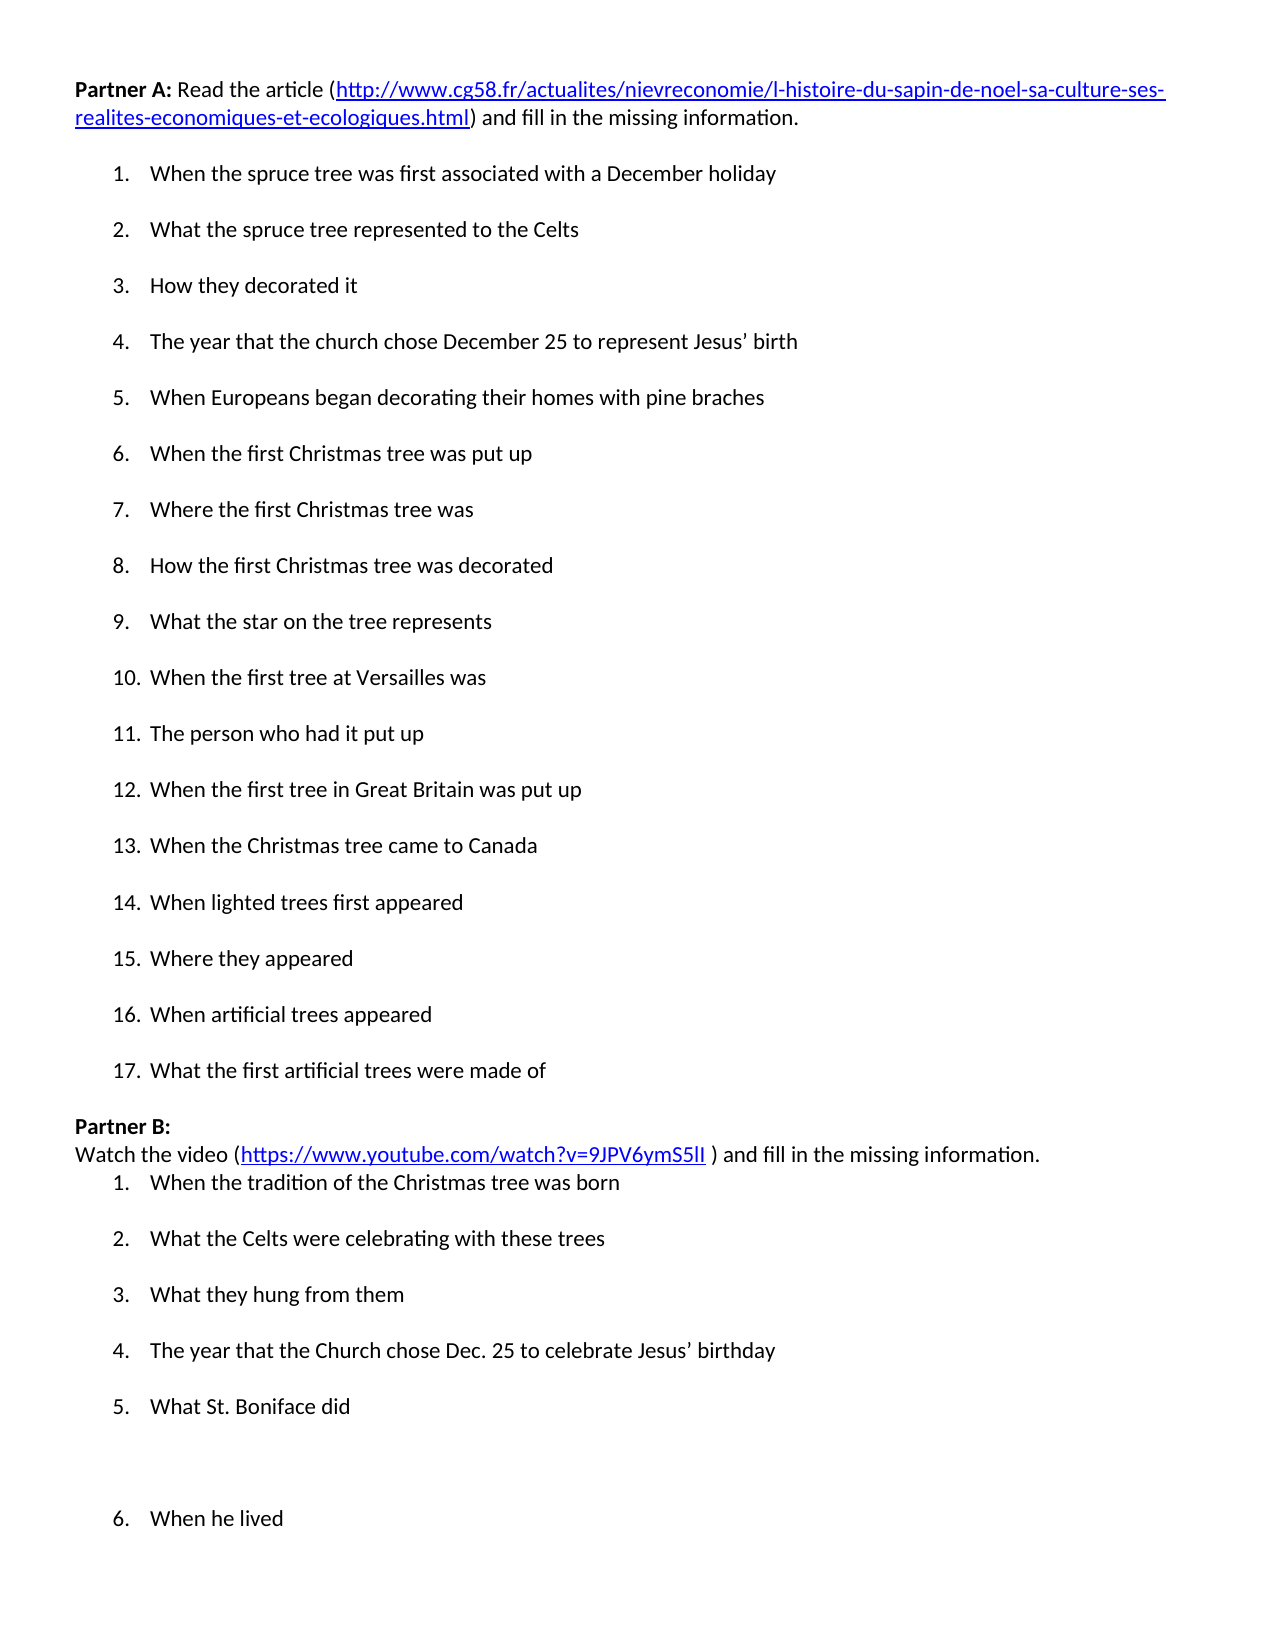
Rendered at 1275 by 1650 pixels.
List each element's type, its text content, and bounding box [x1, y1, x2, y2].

list The year that the Church chose Dec. 25 to celebrate Jesus’ birthday [112, 1336, 1200, 1364]
list How they decorated it [112, 271, 1200, 299]
list What the spruce tree represented to the Celts [112, 215, 1200, 243]
list What the star on the tree represents [112, 607, 1200, 635]
text Partner A: Read the article (http://www.cg58.fr/actualites/nievreconomie/l-histoire-du-sapin-de-noel-sa-culture-ses-realites-economiques-et-ecologiques.html) and fill in the missing information. [75, 75, 1200, 131]
list Where the first Christmas tree was [112, 495, 1200, 523]
list When artificial trees appeared [112, 1000, 1200, 1028]
text Partner B: [75, 1112, 1200, 1140]
list Where they appeared [112, 944, 1200, 972]
list How the first Christmas tree was decorated [112, 551, 1200, 579]
list The person who had it put up [112, 719, 1200, 747]
list When lighted trees first appeared [112, 888, 1200, 916]
list The year that the church chose December 25 to represent Jesus’ birth [112, 327, 1200, 355]
list What St. Boniface did [112, 1392, 1200, 1420]
list When the first Christmas tree was put up [112, 439, 1200, 467]
text Watch the video (https://www.youtube.com/watch?v=9JPV6ymS5lI ) and fill in the missing information. [75, 1140, 1200, 1168]
list When the spruce tree was first associated with a December holiday [112, 159, 1200, 187]
list When the first tree at Versailles was [112, 663, 1200, 691]
list What they hung from them [112, 1280, 1200, 1308]
list When the tradition of the Christmas tree was born [112, 1168, 1200, 1196]
list When the first tree in Great Britain was put up [112, 776, 1200, 803]
list What the Celts were celebrating with these trees [112, 1224, 1200, 1252]
list When the Christmas tree came to Canada [112, 832, 1200, 859]
list When Europeans began decorating their homes with pine braches [112, 383, 1200, 411]
list When he lived [112, 1504, 1200, 1532]
list What the first artificial trees were made of [112, 1056, 1200, 1084]
